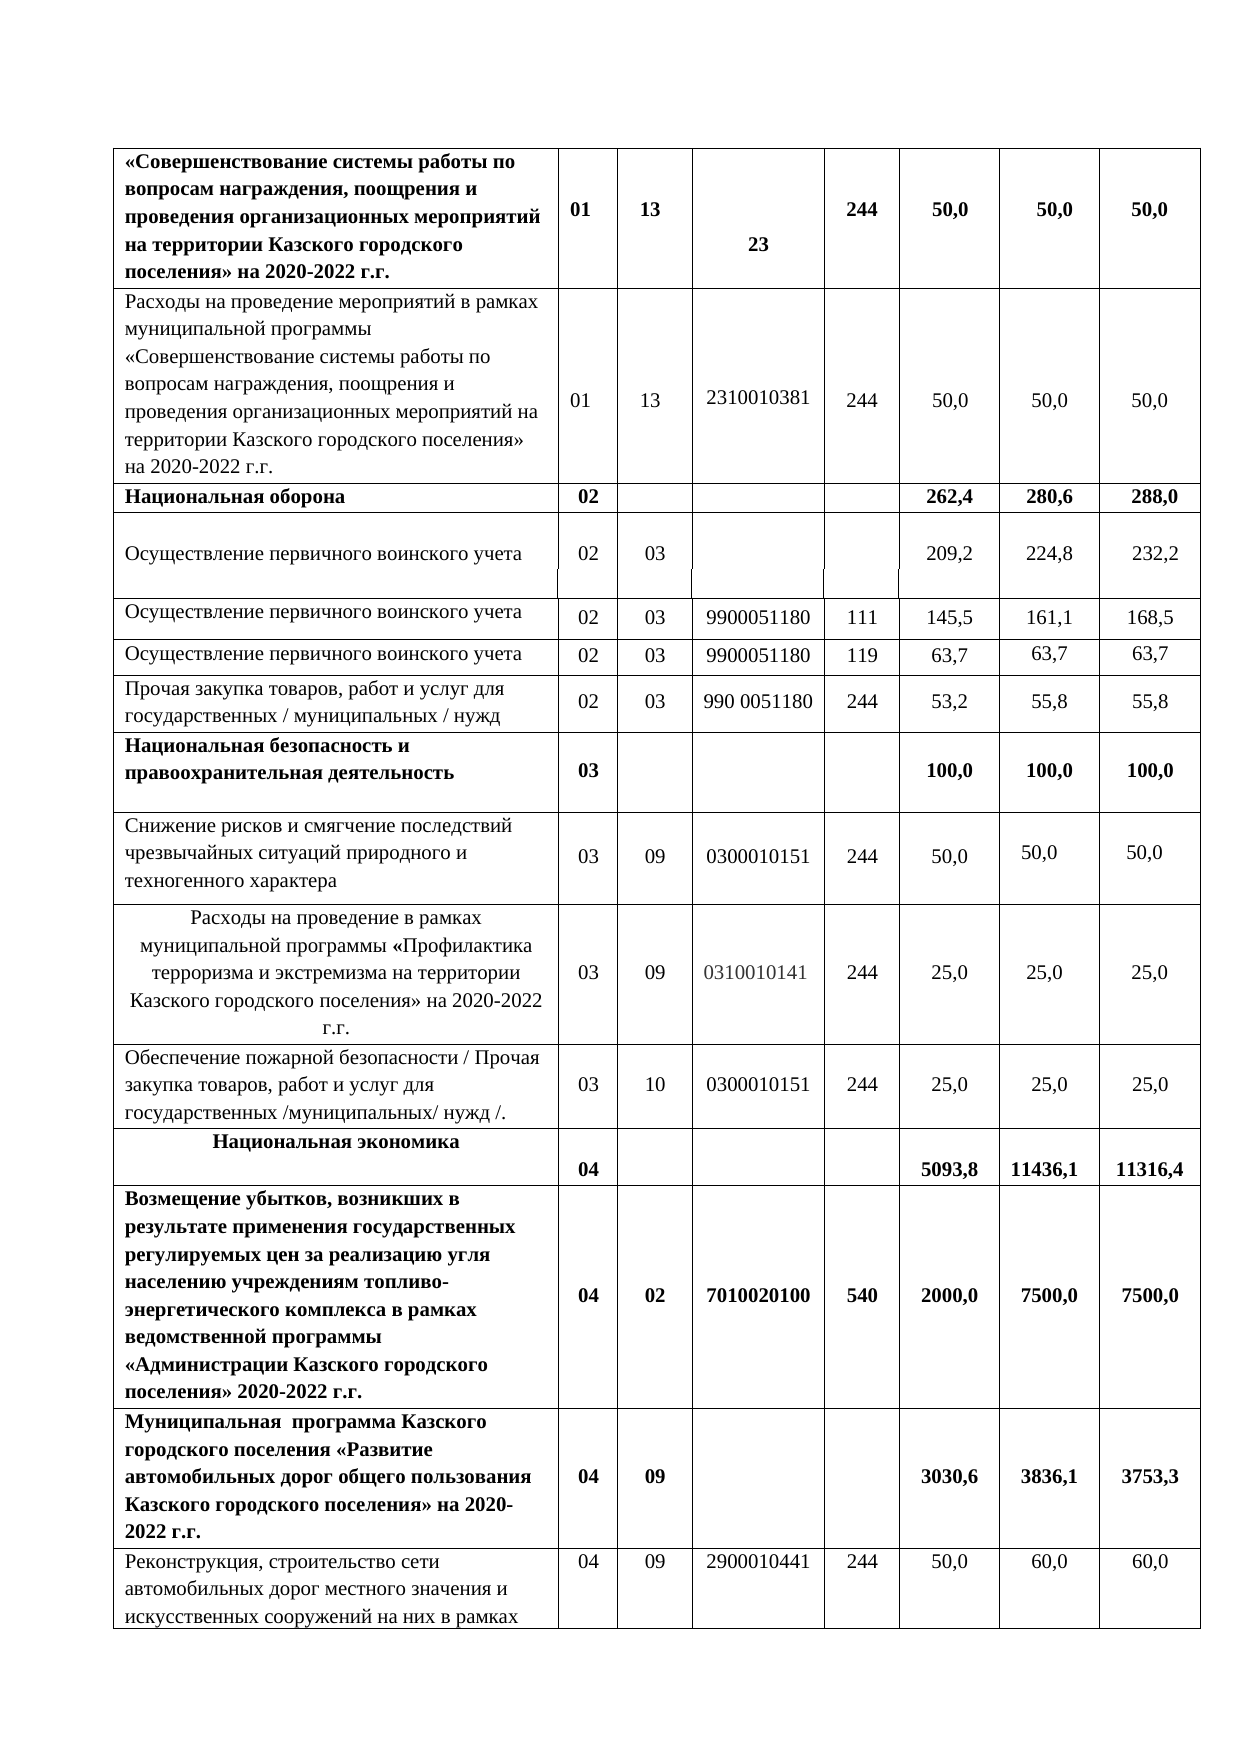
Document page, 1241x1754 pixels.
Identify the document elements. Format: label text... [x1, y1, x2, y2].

table_cell 03 [618, 640, 692, 675]
table_cell 55,8 [1000, 676, 1099, 732]
table_cell Осуществление первичного воинского учета [114, 513, 558, 569]
table_cell 60,0 [1100, 1549, 1200, 1628]
table_cell 2900010441 [693, 1549, 824, 1628]
table_cell 145,5 [900, 599, 999, 639]
table_cell 02 [559, 599, 617, 639]
table_cell 25,0 [900, 1045, 999, 1128]
table_cell 209,2 [900, 513, 999, 569]
table_cell 0300010151 [693, 813, 824, 904]
table_cell 03 [618, 599, 692, 639]
table_cell 50,0 [1000, 289, 1099, 482]
table_cell 50,0 [1100, 813, 1200, 904]
table_cell 7010020100 [693, 1186, 824, 1408]
table_cell 63,7 [1000, 640, 1099, 675]
table_cell 02 [559, 640, 617, 675]
table_cell [692, 569, 823, 597]
table_cell 288,0 [1100, 484, 1200, 512]
table_cell 5093,8 [900, 1129, 999, 1185]
table_cell [618, 1129, 692, 1185]
table_cell 03 [559, 905, 617, 1044]
table_cell 0310010141 [693, 905, 824, 1044]
table_cell 3030,6 [900, 1409, 999, 1548]
table_cell Национальная оборона [114, 484, 558, 512]
table_cell 7500,0 [1000, 1186, 1099, 1408]
table_cell 23 [693, 149, 824, 287]
table_cell 2000,0 [900, 1186, 999, 1408]
table_cell 244 [825, 905, 899, 1044]
table_cell 04 [559, 1186, 617, 1408]
table_cell 50,0 [900, 1549, 999, 1628]
table_cell 02 [559, 484, 617, 512]
table_cell [825, 1129, 899, 1185]
table_cell [824, 569, 898, 597]
table_cell [693, 513, 824, 569]
table_cell 50,0 [900, 289, 999, 482]
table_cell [114, 1549, 558, 1628]
table_cell 02 [559, 513, 617, 569]
table_cell 2310010381 [693, 289, 824, 482]
table_cell 161,1 [1000, 599, 1099, 639]
table_cell 50,0 [900, 149, 999, 287]
table_cell Осуществление первичного воинского учета [114, 640, 558, 675]
table_cell 244 [825, 289, 899, 482]
table_cell 04 [559, 1549, 617, 1628]
table_cell 03 [559, 733, 617, 812]
table_cell 100,0 [1000, 733, 1099, 812]
table_cell 60,0 [1000, 1549, 1099, 1628]
table_cell Расходы на проведение мероприятий в рамках муниципальной программы «Совершенствование системы работы по вопросам награждения, поощрения и проведения организационных мероприятий на территории Казского городского поселения» на 2020-2022 г.г. [114, 289, 558, 482]
table_cell 02 [559, 676, 617, 732]
table_cell [899, 569, 999, 597]
table_cell 13 [618, 289, 692, 482]
table_cell 25,0 [1000, 905, 1099, 1044]
table_cell 119 [825, 640, 899, 675]
table_cell [825, 513, 899, 569]
table_cell 280,6 [1000, 484, 1099, 512]
table_cell [618, 569, 691, 597]
table_cell 100,0 [900, 733, 999, 812]
table_cell 3836,1 [1000, 1409, 1099, 1548]
table_cell 244 [825, 813, 899, 904]
table_cell 11436,1 [1000, 1129, 1099, 1185]
table_cell 232,2 [1100, 513, 1200, 597]
table_cell 50,0 [1000, 813, 1099, 904]
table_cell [114, 149, 558, 287]
table_cell Обеспечение пожарной безопасности / Прочая закупка товаров, работ и услуг для государственных /муниципальных/ нужд /. [114, 1045, 558, 1128]
table_cell [693, 484, 824, 512]
table_cell Расходы на проведение в рамках муниципальной программы «Профилактика терроризма и экстремизма на территории Казского городского поселения» на 2020-2022 г.г. [114, 905, 558, 1044]
table_cell 55,8 [1100, 676, 1200, 732]
table_cell [825, 733, 899, 812]
table_cell 3753,3 [1100, 1409, 1200, 1548]
table_cell 540 [825, 1186, 899, 1408]
table_cell 01 [559, 289, 617, 482]
table_cell 111 [825, 599, 899, 639]
table_cell [618, 484, 692, 512]
table_cell 04 [559, 1409, 617, 1548]
table_cell 50,0 [1100, 289, 1200, 482]
table_cell [825, 1409, 899, 1548]
table_cell 224,8 [1000, 513, 1099, 597]
table_cell 7500,0 [1100, 1186, 1200, 1408]
table_cell 03 [559, 1045, 617, 1128]
table_cell 9900051180 [693, 599, 824, 639]
table_cell 13 [618, 149, 692, 287]
table_cell Осуществление первичного воинского учета [114, 599, 558, 639]
table_cell 244 [825, 1045, 899, 1128]
table_cell Возмещение убытков, возникших в результате применения государственных регулируемых цен за реализацию угля населению учреждениям топливо-энергетического комплекса в рамках ведомственной программы «Администрации Казского городского поселения» 2020-2022 г.г. [114, 1186, 558, 1408]
table_cell 53,2 [900, 676, 999, 732]
table_cell 11316,4 [1100, 1129, 1200, 1185]
table_cell 0300010151 [693, 1045, 824, 1128]
table_cell 244 [825, 149, 899, 287]
table_cell [114, 569, 557, 597]
table_cell [558, 569, 617, 597]
table_cell [693, 733, 824, 812]
table_cell 262,4 [900, 484, 999, 512]
table_cell 244 [825, 676, 899, 732]
table_cell 25,0 [1100, 1045, 1200, 1128]
table_cell 01 [559, 149, 617, 287]
table_cell 100,0 [1100, 733, 1200, 812]
table_cell 09 [618, 1409, 692, 1548]
table_cell 10 [618, 1045, 692, 1128]
table_cell Муниципальная программа Казского городского поселения «Развитие автомобильных дорог общего пользования Казского городского поселения» на 2020-2022 г.г. [114, 1409, 558, 1548]
table_cell Прочая закупка товаров, работ и услуг для государственных / муниципальных / нужд [114, 676, 558, 732]
table_cell Национальная экономика [114, 1129, 558, 1185]
table_cell 09 [618, 905, 692, 1044]
table_cell 25,0 [900, 905, 999, 1044]
table_cell 03 [559, 813, 617, 904]
table_cell [825, 484, 899, 512]
table_cell [693, 1409, 824, 1548]
table_cell 03 [618, 676, 692, 732]
table_cell 244 [825, 1549, 899, 1628]
table_cell [693, 1129, 824, 1185]
table_cell 50,0 [1100, 149, 1200, 287]
table_cell Снижение рисков и смягчение последствий чрезвычайных ситуаций природного и техногенного характера [114, 813, 558, 904]
table_cell 990 0051180 [693, 676, 824, 732]
table_cell 63,7 [900, 640, 999, 675]
table_cell 50,0 [900, 813, 999, 904]
table_cell 9900051180 [693, 640, 824, 675]
table_cell 168,5 [1100, 599, 1200, 639]
table_cell 25,0 [1100, 905, 1200, 1044]
table_cell 02 [618, 1186, 692, 1408]
table_cell 25,0 [1000, 1045, 1099, 1128]
table_cell 04 [559, 1129, 617, 1185]
table_cell 03 [618, 513, 692, 569]
table_cell 50,0 [1000, 149, 1099, 287]
table_cell Национальная безопасность и правоохранительная деятельность [114, 733, 558, 812]
table_cell 63,7 [1100, 640, 1200, 675]
table_cell [618, 733, 692, 812]
table_cell 09 [618, 813, 692, 904]
table_cell 09 [618, 1549, 692, 1628]
